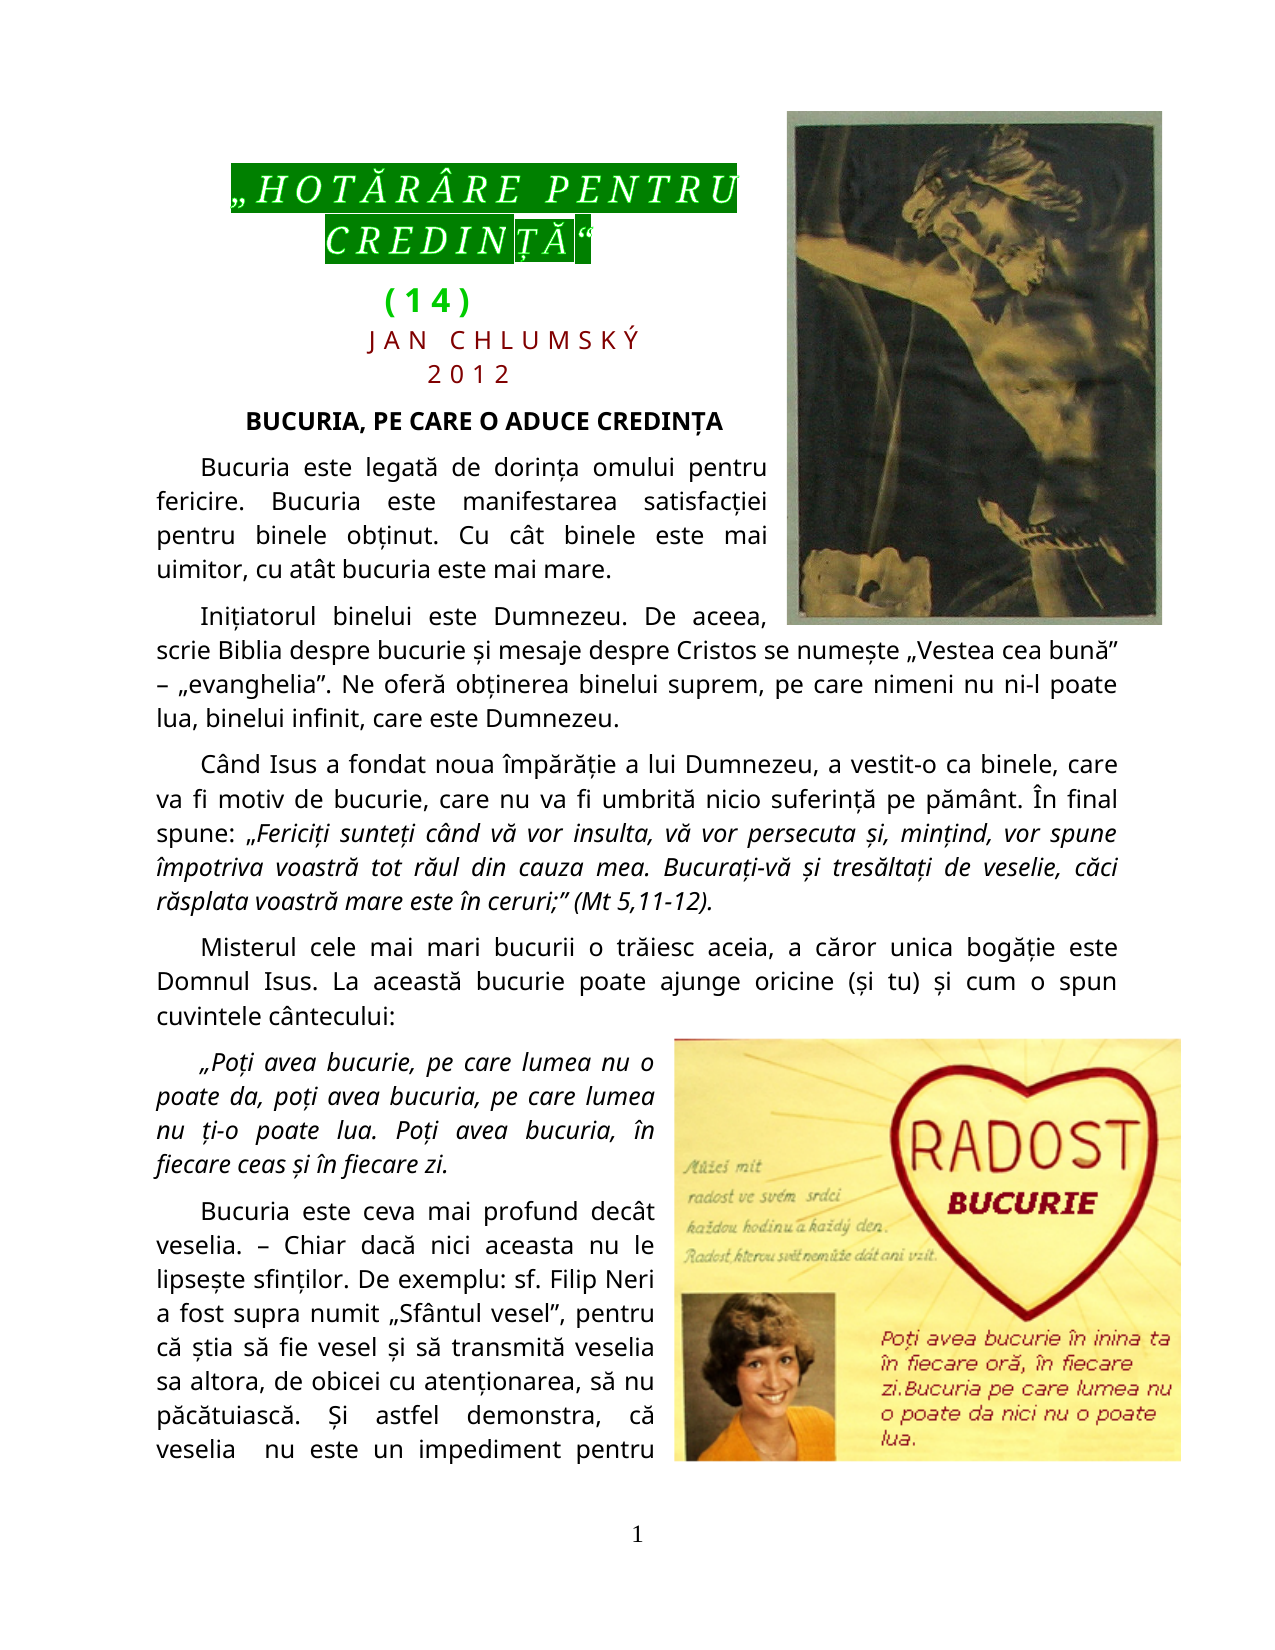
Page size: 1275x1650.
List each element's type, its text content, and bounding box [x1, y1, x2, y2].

picture [674, 1036, 1181, 1463]
text BUCURIA, PE CARE O ADUCE CREDINȚA [156, 403, 1119, 437]
subtitle (14) [150, 277, 1125, 322]
picture [786, 111, 1163, 625]
subtitle 2012 [150, 357, 1125, 391]
text Când Isus a fondat noua împărăție a lui Dumnezeu, a vestit-o ca binele, care va fi motiv de bucurie, care nu va fi umbrită nicio suferință pe pământ. În final spune: „Fericiți sunteți când vă vor insulta, vă vor persecuta și, mințind, vor spune împotriva voastră tot răul din cauza mea. Bucurați-vă și tresăltați de veselie, căci răsplata voastră mare este în ceruri;” (Mt 5,11-12). [156, 747, 1119, 917]
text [156, 1193, 1119, 1466]
subtitle Jan Chlumský [150, 322, 1125, 357]
text „Poți avea bucurie, pe care lumea nu o poate da, poți avea bucuria, pe care lumea nu ți-o poate lua. Poți avea bucuria, în fiecare ceas și în fiecare zi. [156, 1045, 674, 1181]
text Inițiatorul binelui este Dumnezeu. De aceea, scrie Biblia despre bucurie și mesaje despre Cristos se numește „Vestea cea bună” – „evanghelia”. Ne oferă obținerea binelui suprem, pe care nimeni nu ni-l poate lua, binelui infinit, care este Dumnezeu. [156, 598, 1119, 735]
text Misterul cele mai mari bucurii o trăiesc aceia, a căror unica bogăție este Domnul Isus. La această bucurie poate ajunge oricine (și tu) și cum o spun cuvintele cântecului: [156, 930, 1119, 1032]
text Bucuria este legată de dorința omului pentru fericire. Bucuria este manifestarea satisfacției pentru binele obținut. Cu cât binele este mai uimitor, cu atât bucuria este mai mare. [156, 450, 1119, 586]
text „HOTĂRÂRE PENTRU CREDINȚĂ“ [156, 162, 1119, 264]
